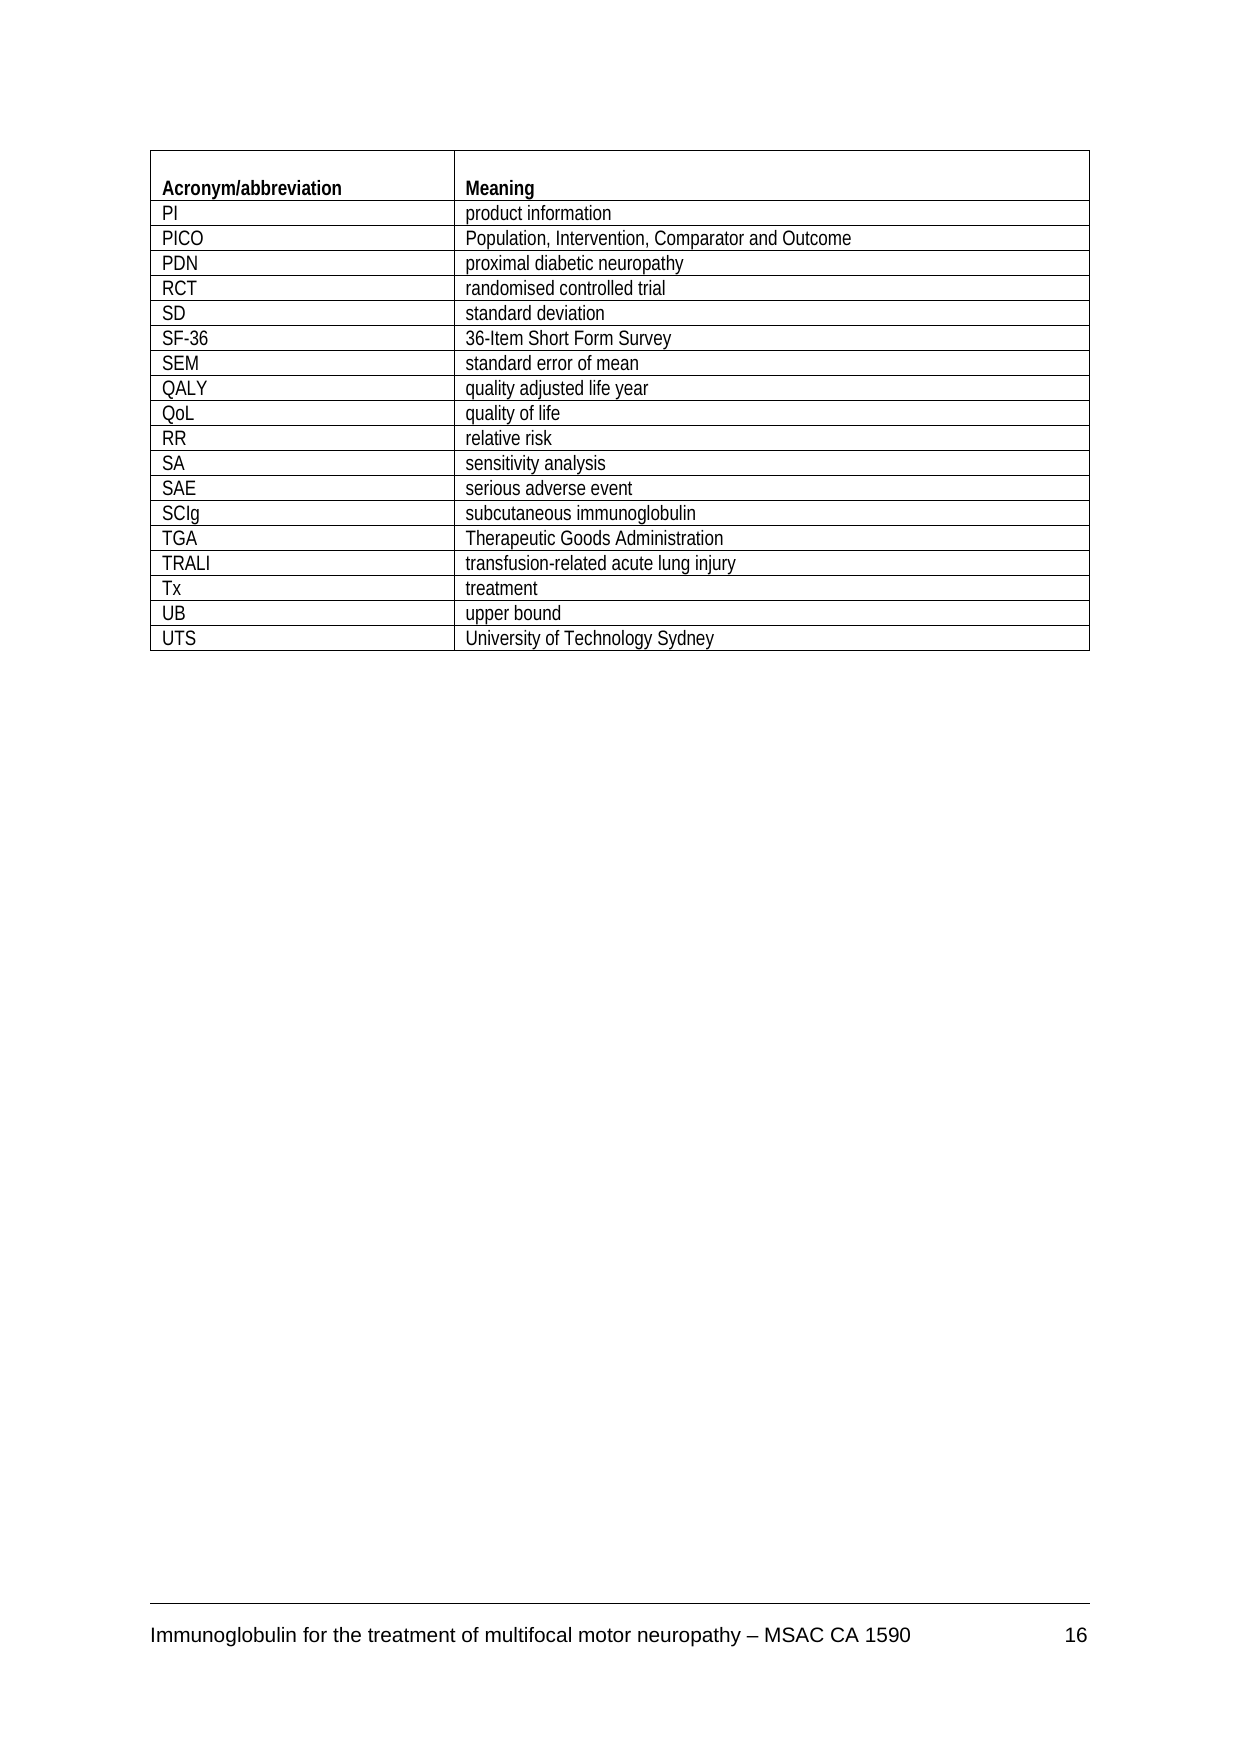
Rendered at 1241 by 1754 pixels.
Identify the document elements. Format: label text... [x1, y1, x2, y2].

table_cell 36-Item Short Form Survey [455, 326, 1089, 350]
table_header Meaning [455, 151, 1089, 200]
table_cell treatment [455, 576, 1089, 600]
table_cell product information [455, 201, 1089, 225]
table_cell PDN [151, 251, 454, 275]
table_cell SEM [151, 351, 454, 375]
table_header Acronym/abbreviation [151, 151, 454, 200]
table_cell subcutaneous immunoglobulin [455, 501, 1089, 525]
table_cell Population, Intervention, Comparator and Outcome [455, 226, 1089, 250]
table_cell QoL [151, 401, 454, 425]
table_cell quality adjusted life year [455, 376, 1089, 400]
table_cell relative risk [455, 426, 1089, 450]
table_cell SCIg [151, 501, 454, 525]
table_cell transfusion-related acute lung injury [455, 551, 1089, 575]
table_cell quality of life [455, 401, 1089, 425]
table_cell PICO [151, 226, 454, 250]
table_cell UB [151, 601, 454, 625]
table_cell QALY [151, 376, 454, 400]
table_cell standard deviation [455, 301, 1089, 325]
table_cell SD [151, 301, 454, 325]
table_cell proximal diabetic neuropathy [455, 251, 1089, 275]
table_cell randomised controlled trial [455, 276, 1089, 300]
table_cell UTS [151, 626, 454, 650]
table_cell standard error of mean [455, 351, 1089, 375]
table_cell serious adverse event [455, 476, 1089, 500]
table_cell upper bound [455, 601, 1089, 625]
table_cell University of Technology Sydney [455, 626, 1089, 650]
table_cell RR [151, 426, 454, 450]
table_cell SF-36 [151, 326, 454, 350]
table_cell SAE [151, 476, 454, 500]
table_cell SA [151, 451, 454, 475]
table_cell RCT [151, 276, 454, 300]
table_cell PI [151, 201, 454, 225]
table_cell TGA [151, 526, 454, 550]
table_cell sensitivity analysis [455, 451, 1089, 475]
table_cell TRALI [151, 551, 454, 575]
table_cell Tx [151, 576, 454, 600]
table_cell Therapeutic Goods Administration [455, 526, 1089, 550]
